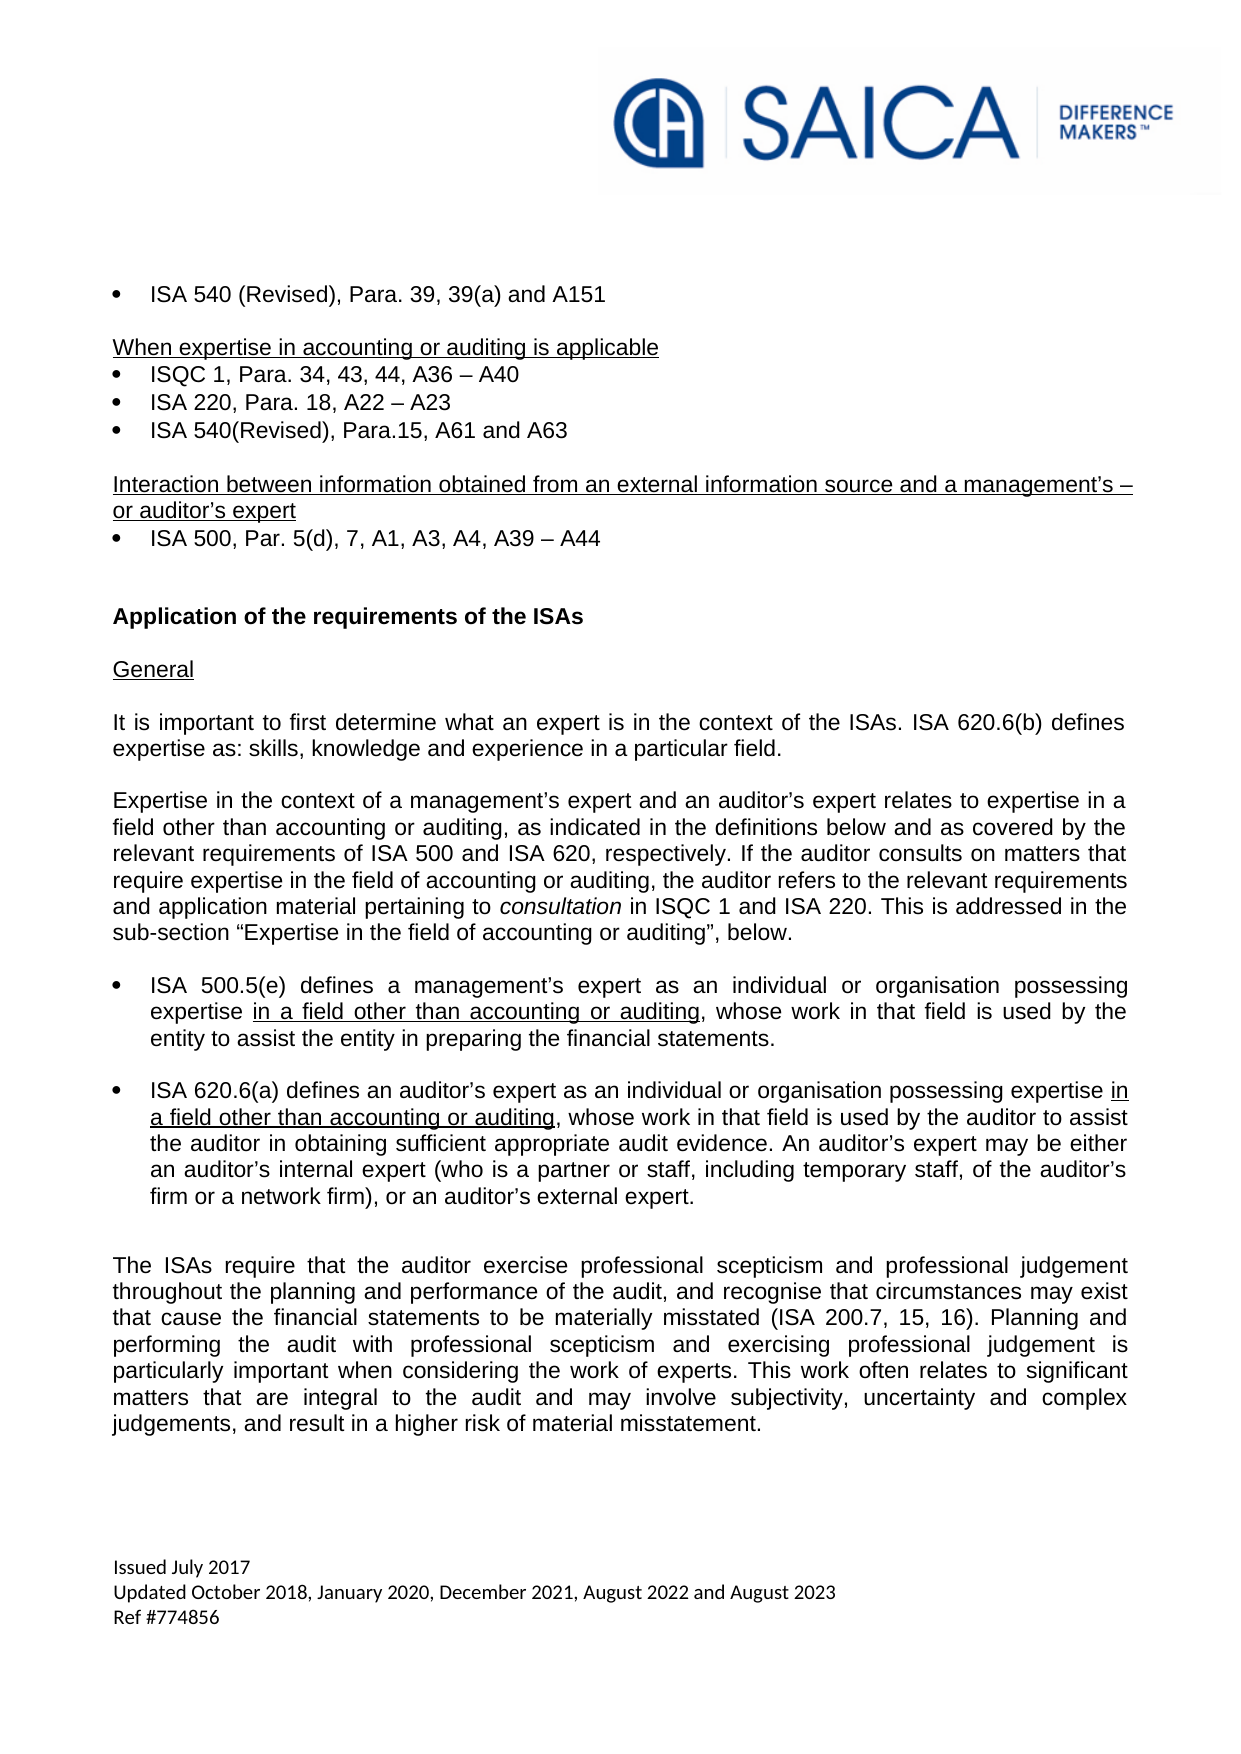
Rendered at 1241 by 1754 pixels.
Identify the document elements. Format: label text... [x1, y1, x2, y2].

text The ISAs require that the auditor exercise professional scepticism and professional judgement throughout the planning and performance of the audit, and recognise that circumstances may exist that cause the financial statements to be materially misstated (ISA 200.7, 15, 16). Planning and performing the audit with professional scepticism and exercising professional judgement is particularly important when considering the work of experts. This work often relates to significant matters that are integral to the audit and may involve subjectivity, uncertainty and complex judgements, and result in a higher risk of material misstatement. [112, 1252, 1128, 1436]
subtitle Application of the requirements of the ISAs [112, 603, 1142, 629]
list ISA 500, Par. 5(d), 7, A1, A3, A4, A39 – A44 [112, 525, 1142, 551]
text Interaction between information obtained from an external information source and a management’s –or auditor’s expert [112, 471, 1142, 524]
list ISQC 1, Para. 34, 43, 44, A36 – A40 [112, 360, 1142, 388]
list ISA 220, Para. 18, A22 – A23 [112, 388, 1142, 416]
list ISA 500.5(e) defines a management’s expert as an individual or organisation possessing expertise in a field other than accounting or auditing, whose work in that field is used by the entity to assist the entity in preparing the financial statements. [112, 972, 1128, 1051]
list ISA 540 (Revised), Para. 39, 39(a) and A151 [112, 281, 1142, 308]
text It is important to first determine what an expert is in the context of the ISAs. ISA 620.6(b) defines expertise as: skills, knowledge and experience in a particular field. [112, 708, 1142, 761]
list ISA 620.6(a) defines an auditor’s expert as an individual or organisation possessing expertise in a field other than accounting or auditing, whose work in that field is used by the auditor to assist the auditor in obtaining sufficient appropriate audit evidence. An auditor’s expert may be either an auditor’s internal expert (who is a partner or staff, including temporary staff, of the auditor’s firm or a network firm), or an auditor’s external expert. [112, 1077, 1128, 1209]
picture [597, 47, 1222, 195]
list ISA 540(Revised), Para.15, A61 and A63 [112, 416, 1142, 444]
text Expertise in the context of a management’s expert and an auditor’s expert relates to expertise in a field other than accounting or auditing, as indicated in the definitions below and as covered by the relevant requirements of ISA 500 and ISA 620, respectively. If the auditor consults on matters that require expertise in the field of accounting or auditing, the auditor refers to the relevant requirements and application material pertaining to consultation in ISQC 1 and ISA 220. This is addressed in the sub-section “Expertise in the field of accounting or auditing”, below. [112, 787, 1128, 946]
text When expertise in accounting or auditing is applicable [112, 334, 1142, 360]
text General [112, 656, 1142, 682]
